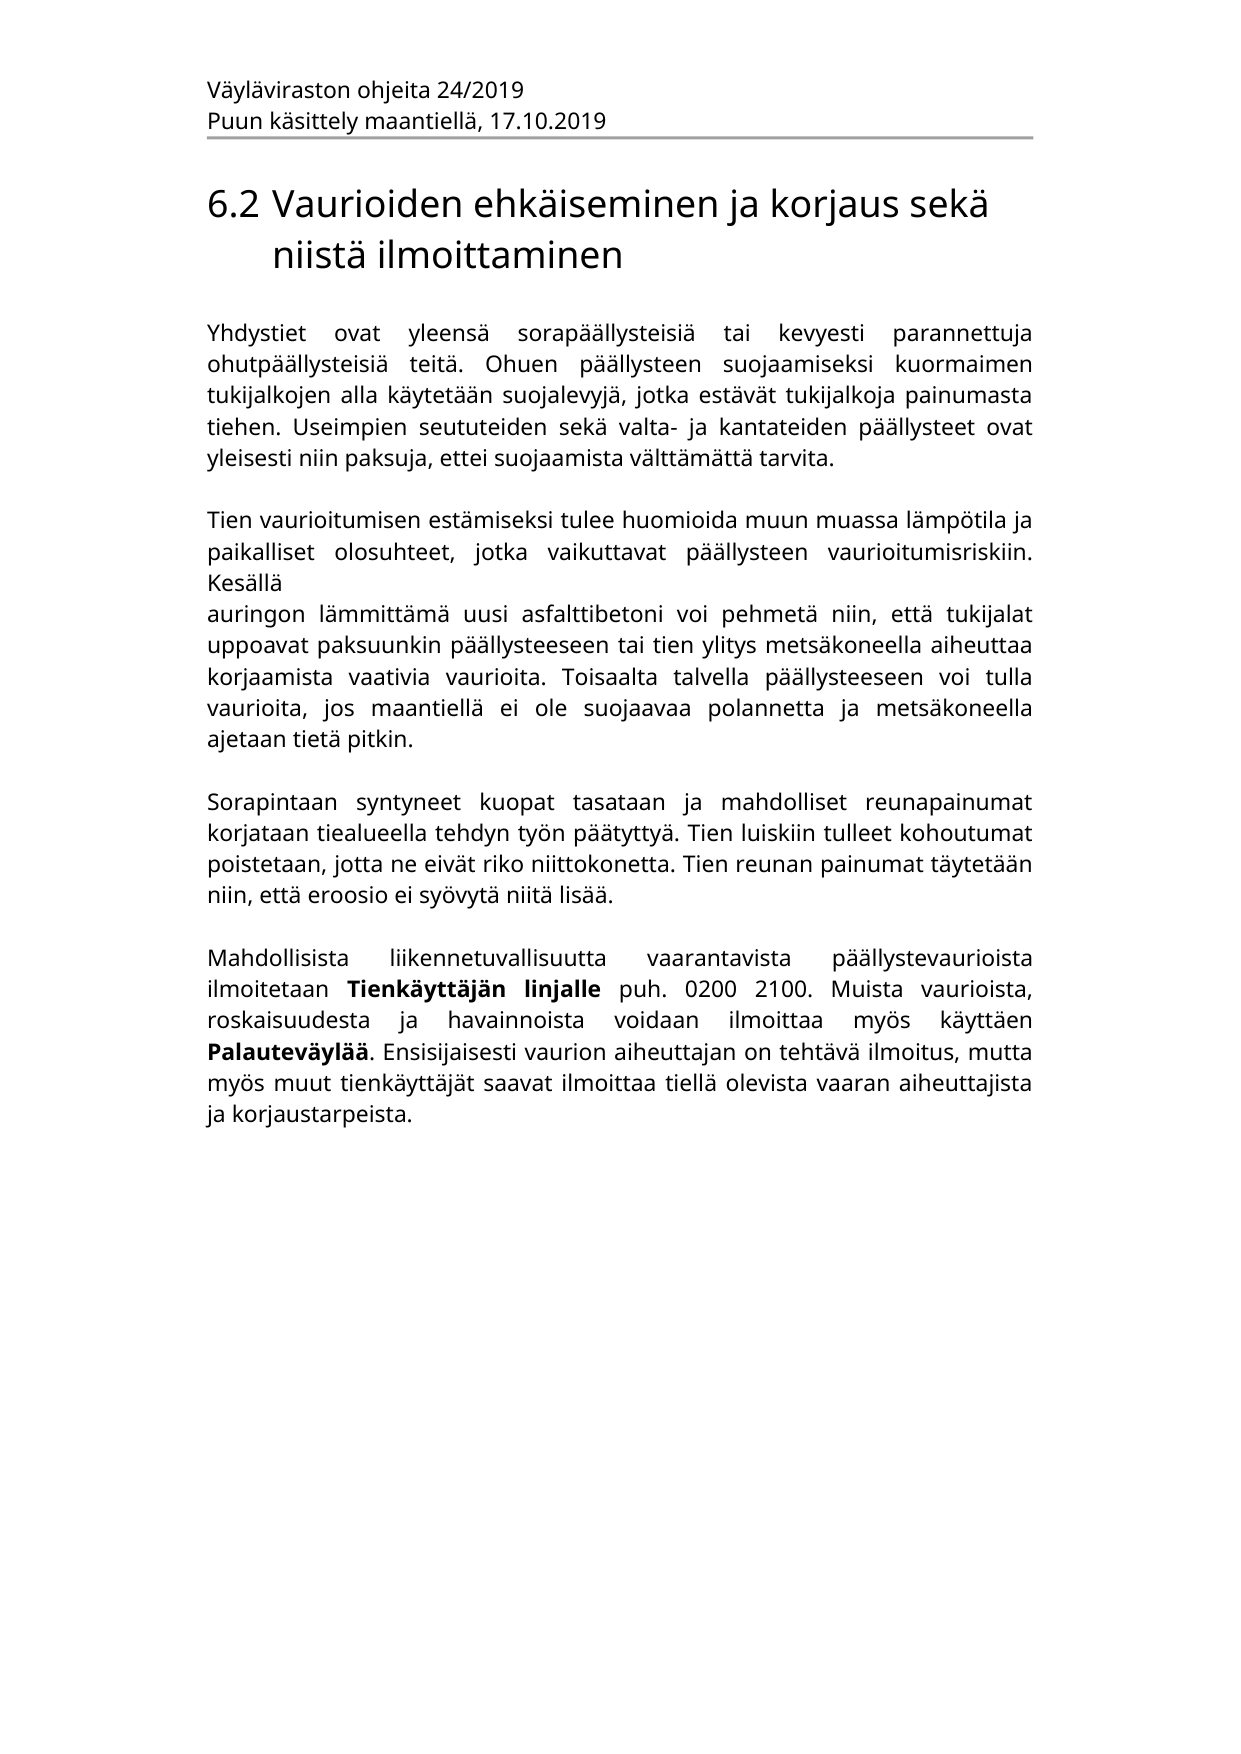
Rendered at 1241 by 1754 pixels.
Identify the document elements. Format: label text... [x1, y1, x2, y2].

subtitle Vaurioiden ehkäiseminen ja korjaus sekä niistä ilmoittaminen [207, 177, 1033, 279]
text Mahdollisista liikennetuvallisuutta vaarantavista päällystevaurioista ilmoitetaan Tienkäyttäjän linjalle puh. 0200 2100. Muista vaurioista, roskaisuudesta ja havainnoista voidaan ilmoittaa myös käyttäen Palauteväylää. Ensisijaisesti vaurion aiheuttajan on tehtävä ilmoitus, mutta myös muut tienkäyttäjät saavat ilmoittaa tiellä olevista vaaran aiheuttajista ja korjaustarpeista. [207, 942, 1033, 1129]
text Yhdystiet ovat yleensä sorapäällysteisiä tai kevyesti parannettuja ohutpäällysteisiä teitä. Ohuen päällysteen suojaamiseksi kuormaimen tukijalkojen alla käytetään suojalevyjä, jotka estävät tukijalkoja painumasta tiehen. Useimpien seututeiden sekä valta- ja kantateiden päällysteet ovat yleisesti niin paksuja, ettei suojaamista välttämättä tarvita. [207, 317, 1033, 473]
text Tien vaurioitumisen estämiseksi tulee huomioida muun muassa lämpötila ja paikalliset olosuhteet, jotka vaikuttavat päällysteen vaurioitumisriskiin. Kesällä auringon lämmittämä uusi asfalttibetoni voi pehmetä niin, että tukijalat uppoavat paksuunkin päällysteeseen tai tien ylitys metsäkoneella aiheuttaa korjaamista vaativia vaurioita. Toisaalta talvella päällysteeseen voi tulla vaurioita, jos maantiellä ei ole suojaavaa polannetta ja metsäkoneella ajetaan tietä pitkin. [207, 504, 1033, 754]
text Sorapintaan syntyneet kuopat tasataan ja mahdolliset reunapainumat korjataan tiealueella tehdyn työn päätyttyä. Tien luiskiin tulleet kohoutumat poistetaan, jotta ne eivät riko niittokonetta. Tien reunan painumat täytetään niin, että eroosio ei syövytä niitä lisää. [207, 786, 1033, 911]
